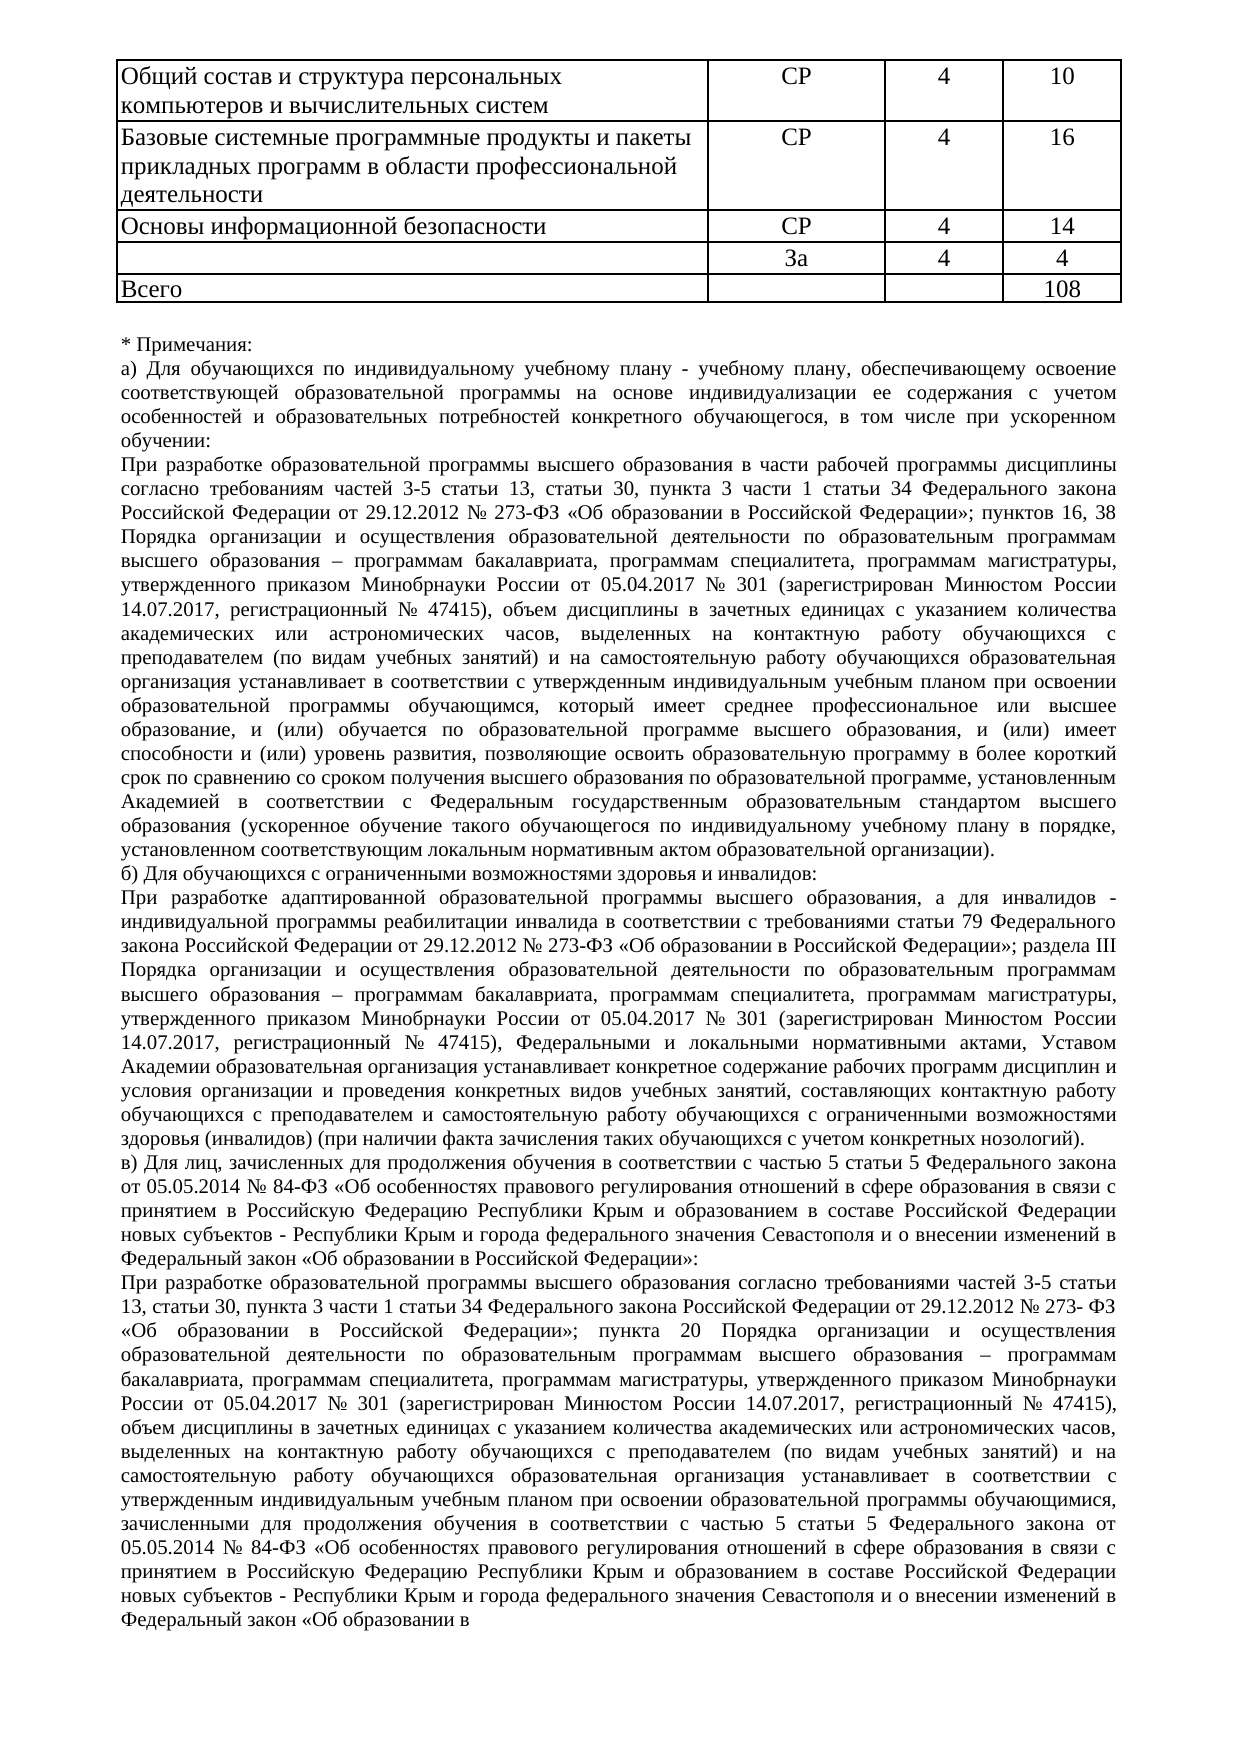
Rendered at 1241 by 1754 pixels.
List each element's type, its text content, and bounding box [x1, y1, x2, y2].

table_cell За [709, 243, 884, 272]
table_header Общий состав и структура персональных компьютеров и вычислительных систем [118, 61, 707, 120]
table_cell 4 [886, 122, 1002, 209]
table_cell 4 [886, 211, 1002, 241]
table_cell 14 [1004, 211, 1120, 241]
table_cell [118, 243, 707, 272]
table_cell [118, 122, 707, 209]
table_cell 4 [886, 243, 1002, 272]
table_header 4 [886, 61, 1002, 120]
table_cell 108 [1004, 275, 1120, 301]
table_cell * Примечания: а) Для обучающихся по индивидуальному учебному плану - учебному плану, обеспечивающему освоение соответствующей образовательной программы на основе индивидуализации ее содержания с учетом особенностей и образовательных потребностей конкретного обучающегося, в том числе при ускоренном обучении: При разработке образовательной программы высшего образования в части рабочей программы дисциплины согласно требованиям частей 3-5 статьи 13, статьи 30, пункта 3 части 1 статьи 34 Федерального закона Российской Федерации от 29.12.2012 № 273-ФЗ «Об образовании в Российской Федерации»; пунктов 16, 38 Порядка организации и осуществления образовательной деятельности по образовательным программам высшего образования – программам бакалавриата, программам специалитета, программам магистратуры, утвержденного приказом Минобрнауки России от 05.04.2017 № 301 (зарегистрирован Минюстом России 14.07.2017, регистрационный № 47415), объем дисциплины в зачетных единицах с указанием количества академических или астрономических часов, выделенных на контактную работу обучающихся с преподавателем (по видам учебных занятий) и на самостоятельную работу обучающихся образовательная организация устанавливает в соответствии с утвержденным индивидуальным учебным планом при освоении образовательной программы обучающимся, который имеет среднее профессиональное или высшее образование, и (или) обучается по образовательной программе высшего образования, и (или) имеет способности и (или) уровень развития, позволяющие освоить образовательную программу в более короткий срок по сравнению со сроком получения высшего образования по образовательной программе, установленным Академией в соответствии с Федеральным государственным образовательным стандартом высшего образования (ускоренное обучение такого обучающегося по индивидуальному учебному плану в порядке, установленном соответствующим локальным нормативным актом образовательной организации). б) Для обучающихся с ограниченными возможностями здоровья и инвалидов: При разработке адаптированной образовательной программы высшего образования, а для инвалидов - индивидуальной программы реабилитации инвалида в соответствии с требованиями статьи 79 Федерального закона Российской Федерации от 29.12.2012 № 273-ФЗ «Об образовании в Российской Федерации»; раздела III Порядка организации и осуществления образовательной деятельности по образовательным программам высшего образования – программам бакалавриата, программам специалитета, программам магистратуры, утвержденного приказом Минобрнауки России от 05.04.2017 № 301 (зарегистрирован Минюстом России 14.07.2017, регистрационный № 47415), Федеральными и локальными нормативными актами, Уставом Академии образовательная организация устанавливает конкретное содержание рабочих программ дисциплин и условия организации и проведения конкретных видов учебных занятий, составляющих контактную работу обучающихся с преподавателем и самостоятельную работу обучающихся с ограниченными возможностями здоровья (инвалидов) (при наличии факта зачисления таких обучающихся с учетом конкретных нозологий). в) Для лиц, зачисленных для продолжения обучения в соответствии с частью 5 статьи 5 Федерального закона от 05.05.2014 № 84-ФЗ «Об особенностях правового регулирования отношений в сфере образования в связи с принятием в Российскую Федерацию Республики Крым и образованием в составе Российской Федерации новых субъектов - Республики Крым и города федерального значения Севастополя и о внесении изменений в Федеральный закон «Об образовании в Российской Федерации»: При разработке образовательной программы высшего образования согласно требованиями частей 3-5 статьи 13, статьи 30, пункта 3 части 1 статьи 34 Федерального закона Российской Федерации от 29.12.2012 № 273- ФЗ «Об образовании в Российской Федерации»; пункта 20 Порядка организации и осуществления образовательной деятельности по образовательным программам высшего образования – программам бакалавриата, программам специалитета, программам магистратуры, утвержденного приказом Минобрнауки России от 05.04.2017 № 301 (зарегистрирован Минюстом России 14.07.2017, регистрационный № 47415), объем дисциплины в зачетных единицах с указанием количества академических или астрономических часов, выделенных на контактную работу обучающихся с преподавателем (по видам учебных занятий) и на самостоятельную работу обучающихся образовательная организация устанавливает в соответствии с утвержденным индивидуальным учебным планом при освоении образовательной программы обучающимися, зачисленными для продолжения обучения в соответствии с частью 5 статьи 5 Федерального закона от 05.05.2014 № 84-ФЗ «Об особенностях правового регулирования отношений в сфере образования в связи с принятием в Российскую Федерацию Республики Крым и образованием в составе Российской Федерации новых субъектов - Республики Крым и города федерального значения Севастополя и о внесении изменений в Федеральный закон «Об образовании в [117, 303, 1121, 1662]
table_cell Основы информационной безопасности [118, 211, 707, 241]
table_cell СР [709, 211, 884, 241]
table_cell 4 [1004, 243, 1120, 272]
table_cell [709, 275, 884, 301]
table_cell [886, 275, 1002, 301]
table_cell 16 [1004, 122, 1120, 209]
table_header СР [709, 61, 884, 120]
table_cell Всего [118, 275, 707, 301]
table_header 10 [1004, 61, 1120, 120]
table_cell СР [709, 122, 884, 209]
